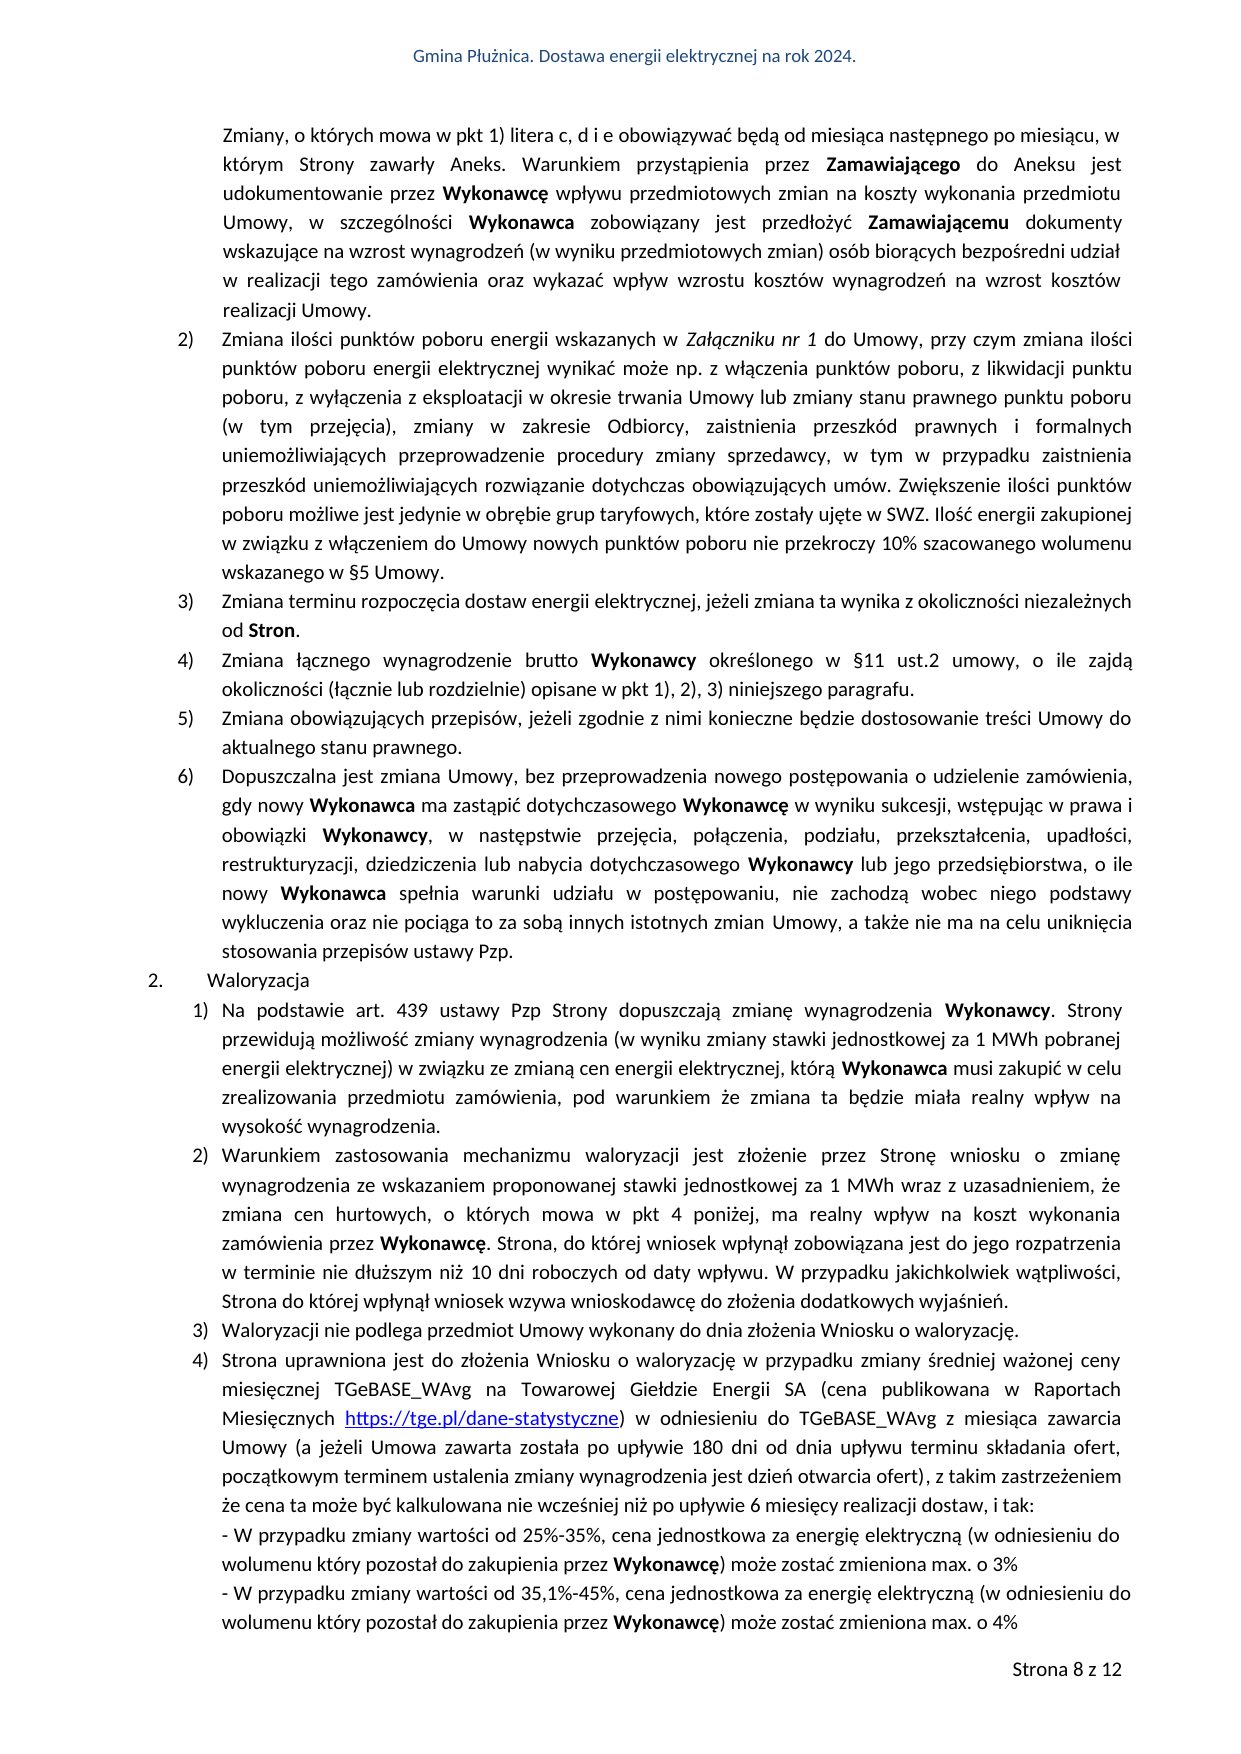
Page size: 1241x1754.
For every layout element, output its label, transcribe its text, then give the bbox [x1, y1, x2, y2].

list Zmiana obowiązujących przepisów, jeżeli zgodnie z nimi konieczne będzie dostosowanie treści Umowy do aktualnego stanu prawnego. [177, 701, 1133, 760]
list Dopuszczalna jest zmiana Umowy, bez przeprowadzenia nowego postępowania o udzielenie zamówienia, gdy nowy Wykonawca ma zastąpić dotychczasowego Wykonawcę w wyniku sukcesji, wstępując w prawa i obowiązki Wykonawcy, w następstwie przejęcia, połączenia, podziału, przekształcenia, upadłości, restrukturyzacji, dziedziczenia lub nabycia dotychczasowego Wykonawcy lub jego przedsiębiorstwa, o ile nowy Wykonawca spełnia warunki udziału w postępowaniu, nie zachodzą wobec niego podstawy wykluczenia oraz nie pociąga to za sobą innych istotnych zmian Umowy, a także nie ma na celu uniknięcia stosowania przepisów ustawy Pzp. [177, 760, 1133, 964]
list Na podstawie art. 439 ustawy Pzp Strony dopuszczają zmianę wynagrodzenia Wykonawcy. Strony przewidują możliwość zmiany wynagrodzenia (w wyniku zmiany stawki jednostkowej za 1 MWh pobranej energii elektrycznej) w związku ze zmianą cen energii elektrycznej, którą Wykonawca musi zakupić w celu zrealizowania przedmiotu zamówienia, pod warunkiem że zmiana ta będzie miała realny wpływ na wysokość wynagrodzenia. [192, 993, 1122, 1139]
text Zmiany, o których mowa w pkt 1) litera c, d i e obowiązywać będą od miesiąca następnego po miesiącu, w którym Strony zawarły Aneks. Warunkiem przystąpienia przez Zamawiającego do Aneksu jest udokumentowanie przez Wykonawcę wpływu przedmiotowych zmian na koszty wykonania przedmiotu Umowy, w szczególności Wykonawca zobowiązany jest przedłożyć Zamawiającemu dokumenty wskazujące na wzrost wynagrodzeń (w wyniku przedmiotowych zmian) osób biorących bezpośredni udział w realizacji tego zamówienia oraz wykazać wpływ wzrostu kosztów wynagrodzeń na wzrost kosztów realizacji Umowy. [223, 118, 1122, 322]
list Zmiana terminu rozpoczęcia dostaw energii elektrycznej, jeżeli zmiana ta wynika z okoliczności niezależnych od Stron. [177, 585, 1133, 643]
list Waloryzacja [148, 964, 1122, 993]
list Waloryzacji nie podlega przedmiot Umowy wykonany do dnia złożenia Wniosku o waloryzację. [192, 1314, 1122, 1343]
list Warunkiem zastosowania mechanizmu waloryzacji jest złożenie przez Stronę wniosku o zmianę wynagrodzenia ze wskazaniem proponowanej stawki jednostkowej za 1 MWh wraz z uzasadnieniem, że zmiana cen hurtowych, o których mowa w pkt 4 poniżej, ma realny wpływ na koszt wykonania zamówienia przez Wykonawcę. Strona, do której wniosek wpłynął zobowiązana jest do jego rozpatrzenia w terminie nie dłuższym niż 10 dni roboczych od daty wpływu. W przypadku jakichkolwiek wątpliwości, Strona do której wpłynął wniosek wzywa wnioskodawcę do złożenia dodatkowych wyjaśnień. [192, 1139, 1122, 1314]
list Zmiana ilości punktów poboru energii wskazanych w Załączniku nr 1 do Umowy, przy czym zmiana ilości punktów poboru energii elektrycznej wynikać może np. z włączenia punktów poboru, z likwidacji punktu poboru, z wyłączenia z eksploatacji w okresie trwania Umowy lub zmiany stanu prawnego punktu poboru (w tym przejęcia), zmiany w zakresie Odbiorcy, zaistnienia przeszkód prawnych i formalnych uniemożliwiających przeprowadzenie procedury zmiany sprzedawcy, w tym w przypadku zaistnienia przeszkód uniemożliwiających rozwiązanie dotychczas obowiązujących umów. Zwiększenie ilości punktów poboru możliwe jest jedynie w obrębie grup taryfowych, które zostały ujęte w SWZ. Ilość energii zakupionej w związku z włączeniem do Umowy nowych punktów poboru nie przekroczy 10% szacowanego wolumenu wskazanego w §5 Umowy. [177, 322, 1133, 585]
text - W przypadku zmiany wartości od 35,1%-45%, cena jednostkowa za energię elektryczną (w odniesieniu do wolumenu który pozostał do zakupienia przez Wykonawcę) może zostać zmieniona max. o 4% [222, 1576, 1133, 1635]
list Strona uprawniona jest do złożenia Wniosku o waloryzację w przypadku zmiany średniej ważonej ceny miesięcznej TGeBASE_WAvg na Towarowej Giełdzie Energii SA (cena publikowana w Raportach Miesięcznych https://tge.pl/dane-statystyczne) w odniesieniu do TGeBASE_WAvg z miesiąca zawarcia Umowy (a jeżeli Umowa zawarta została po upływie 180 dni od dnia upływu terminu składania ofert, początkowym terminem ustalenia zmiany wynagrodzenia jest dzień otwarcia ofert), z takim zastrzeżeniem że cena ta może być kalkulowana nie wcześniej niż po upływie 6 miesięcy realizacji dostaw, i tak: [192, 1343, 1122, 1518]
text - W przypadku zmiany wartości od 25%-35%, cena jednostkowa za energię elektryczną (w odniesieniu do wolumenu który pozostał do zakupienia przez Wykonawcę) może zostać zmieniona max. o 3% [222, 1518, 1122, 1576]
list Zmiana łącznego wynagrodzenie brutto Wykonawcy określonego w §11 ust.2 umowy, o ile zajdą okoliczności (łącznie lub rozdzielnie) opisane w pkt 1), 2), 3) niniejszego paragrafu. [177, 643, 1133, 701]
